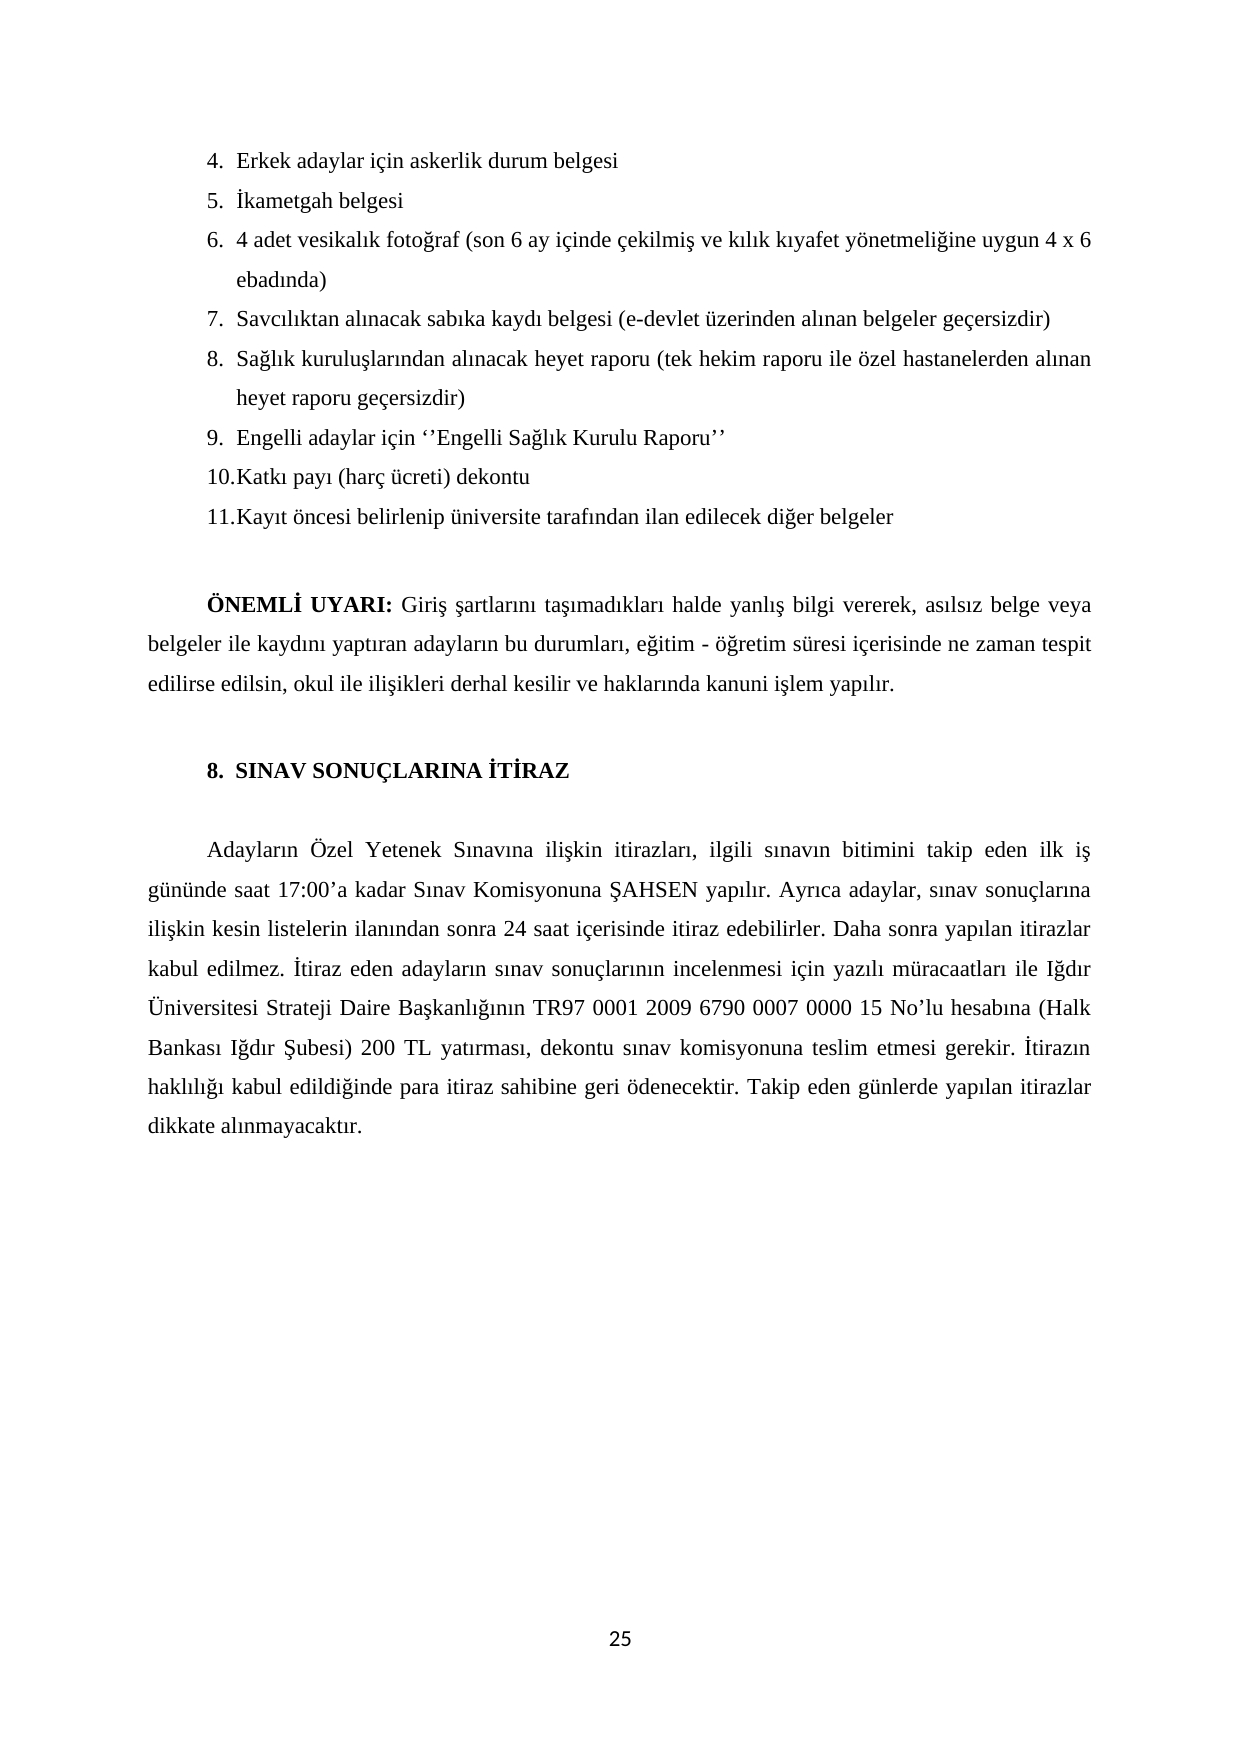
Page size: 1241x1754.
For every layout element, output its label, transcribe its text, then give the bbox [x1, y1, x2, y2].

list 4 adet vesikalık fotoğraf (son 6 ay içinde çekilmiş ve kılık kıyafet yönetmeliğine uygun 4 x 6 ebadında) [207, 227, 1093, 292]
list Kayıt öncesi belirlenip üniversite tarafından ilan edilecek diğer belgeler [207, 503, 1093, 529]
text 8. SINAV SONUÇLARINA İTİRAZ [148, 757, 1093, 784]
text ÖNEMLİ UYARI: Giriş şartlarını taşımadıkları halde yanlış bilgi vererek, asılsız belge veya belgeler ile kaydını yaptıran adayların bu durumları, eğitim - öğretim süresi içerisinde ne zaman tespit edilirse edilsin, okul ile ilişikleri derhal kesilir ve haklarında kanuni işlem yapılır. [148, 591, 1093, 696]
text Adayların Özel Yetenek Sınavına ilişkin itirazları, ilgili sınavın bitimini takip eden ilk iş gününde saat 17:00’a kadar Sınav Komisyonuna ŞAHSEN yapılır. Ayrıca adaylar, sınav sonuçlarına ilişkin kesin listelerin ilanından sonra 24 saat içerisinde itiraz edebilirler. Daha sonra yapılan itirazlar kabul edilmez. İtiraz eden adayların sınav sonuçlarının incelenmesi için yazılı müracaatları ile Iğdır Üniversitesi Strateji Daire Başkanlığının TR97 0001 2009 6790 0007 0000 15 No’lu hesabına (Halk Bankası Iğdır Şubesi) 200 TL yatırması, dekontu sınav komisyonuna teslim etmesi gerekir. İtirazın haklılığı kabul edildiğinde para itiraz sahibine geri ödenecektir. Takip eden günlerde yapılan itirazlar dikkate alınmayacaktır. [148, 836, 1093, 1139]
list Katkı payı (harç ücreti) dekontu [207, 463, 1093, 490]
list Engelli adaylar için ‘’Engelli Sağlık Kurulu Raporu’’ [207, 424, 1093, 450]
list Savcılıktan alınacak sabıka kaydı belgesi (e-devlet üzerinden alınan belgeler geçersizdir) [207, 306, 1093, 332]
list Sağlık kuruluşlarından alınacak heyet raporu (tek hekim raporu ile özel hastanelerden alınan heyet raporu geçersizdir) [207, 345, 1093, 411]
list İkametgah belgesi [207, 187, 1093, 213]
list Erkek adaylar için askerlik durum belgesi [207, 148, 1093, 174]
